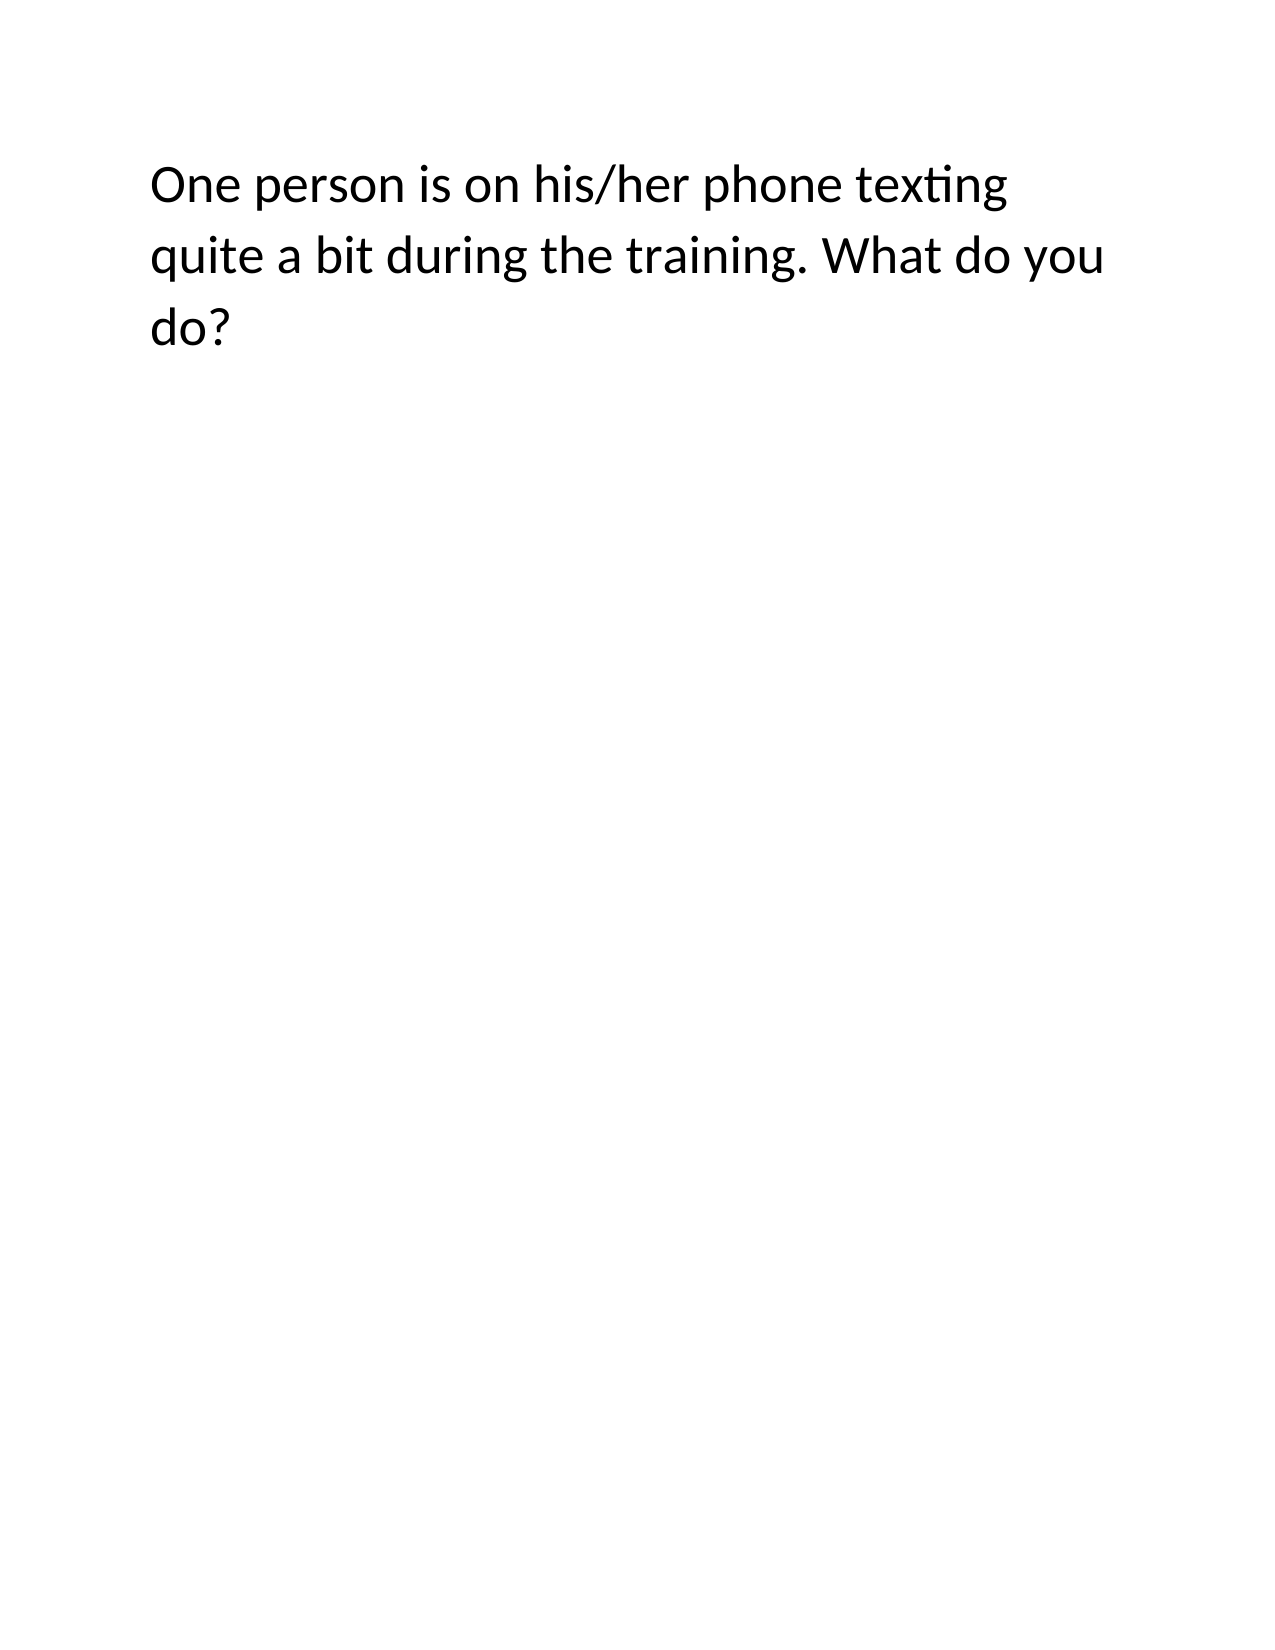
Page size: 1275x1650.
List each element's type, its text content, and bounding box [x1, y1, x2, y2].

text One person is on his/her phone texting quite a bit during the training. What do you do? [150, 150, 1125, 359]
